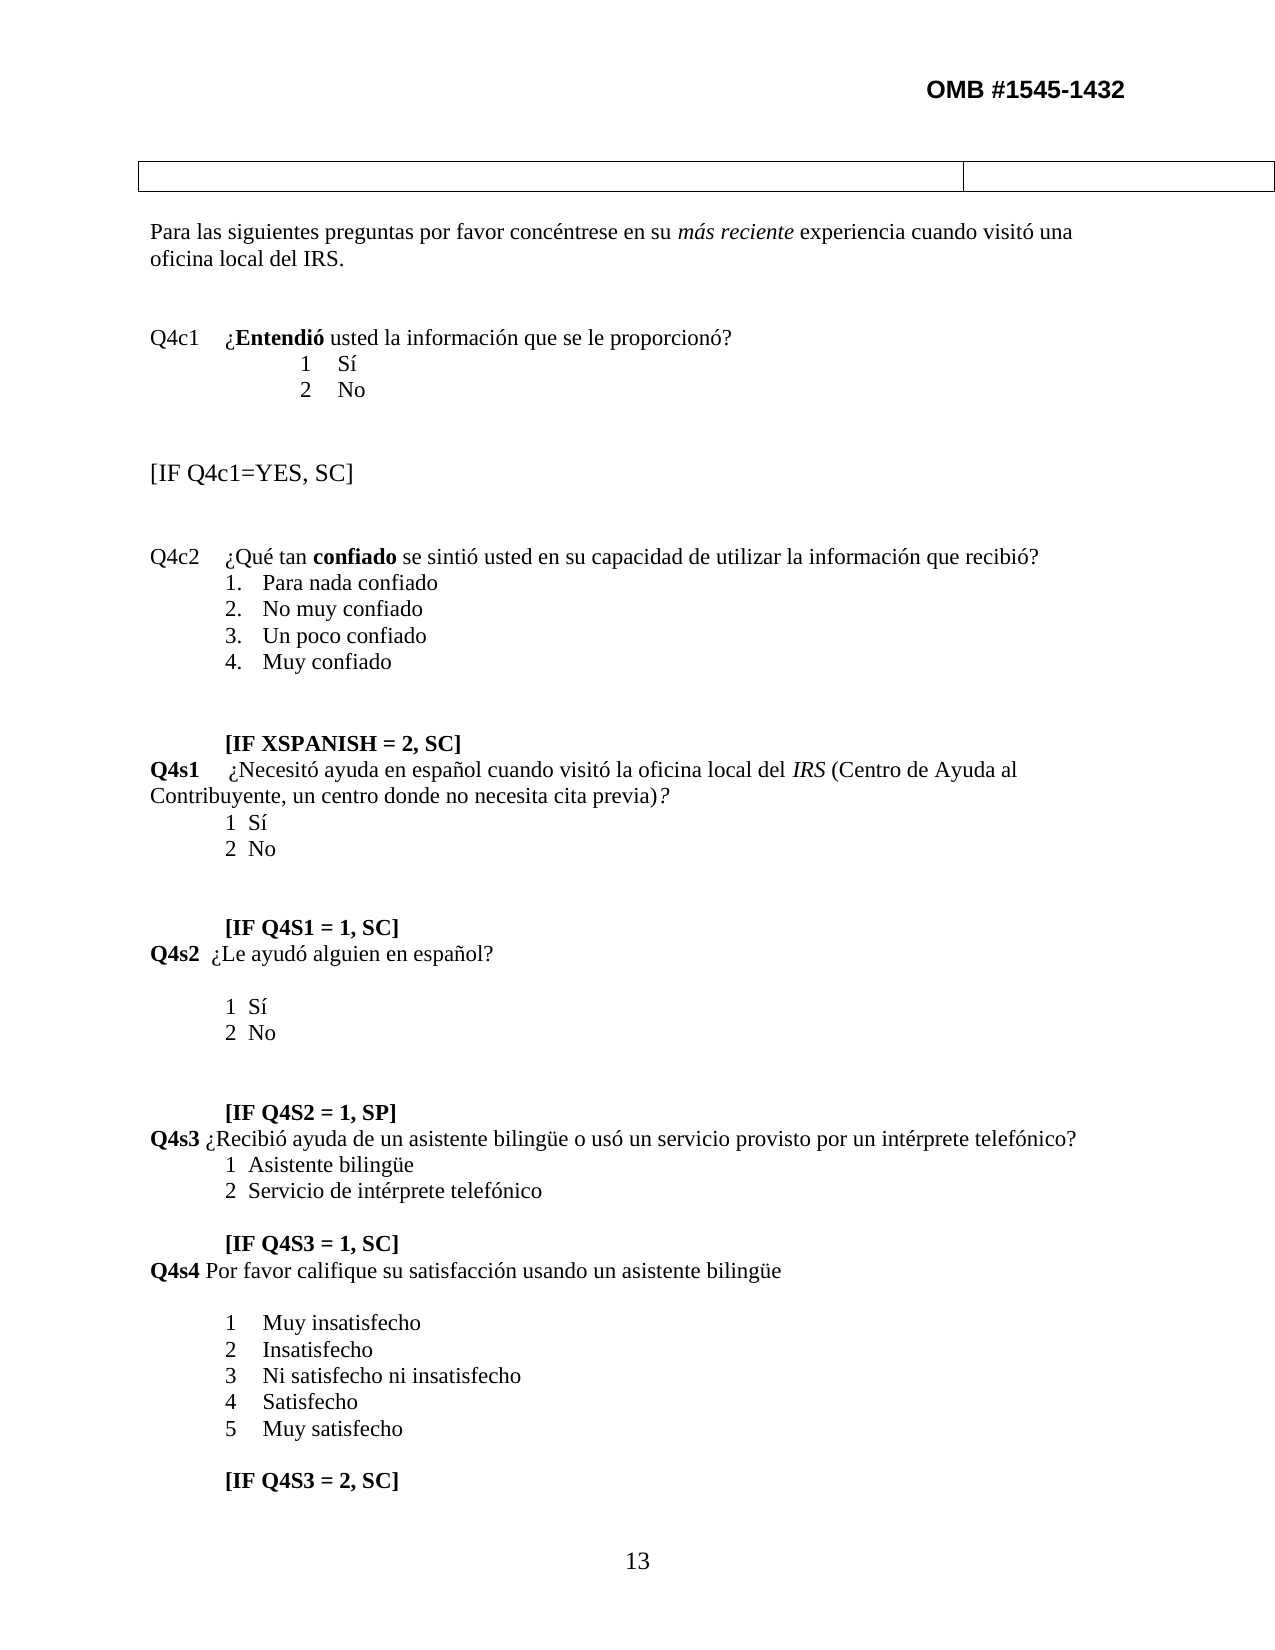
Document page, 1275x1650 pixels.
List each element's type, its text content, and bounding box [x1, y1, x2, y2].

list No [300, 377, 1125, 403]
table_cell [964, 162, 1274, 191]
list Para nada confiado [225, 569, 1125, 595]
text Q4c2 ¿Qué tan confiado se sintió usted en su capacidad de utilizar la información que recibió? [150, 543, 1125, 569]
text 2 Servicio de intérprete telefónico [150, 1178, 1125, 1204]
text 2 No [150, 1019, 1125, 1046]
text [IF Q4S1 = 1, SC] [150, 914, 1125, 940]
list Sí [300, 350, 1125, 377]
list Insatisfecho [225, 1336, 1125, 1362]
text 1 Sí [150, 809, 1125, 835]
list Muy confiado [225, 648, 1125, 674]
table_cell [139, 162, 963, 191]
text [IF Q4c1=YES, SC] [150, 458, 1125, 487]
text Q4s2 ¿Le ayudó alguien en español? [150, 940, 1125, 967]
text [IF XSPANISH = 2, SC] [150, 729, 1125, 756]
text Q4s4 Por favor califique su satisfacción usando un asistente bilingüe [150, 1257, 1125, 1283]
list Muy insatisfecho [225, 1309, 1125, 1336]
list Ni satisfecho ni insatisfecho [225, 1362, 1125, 1388]
text [IF Q4S3 = 2, SC] [150, 1467, 1125, 1494]
text 1 Sí [150, 993, 1125, 1019]
list Un poco confiado [225, 622, 1125, 648]
text Q4c1 ¿Entendió usted la información que se le proporcionó? [150, 324, 1125, 350]
text 1 Asistente bilingüe [150, 1151, 1125, 1178]
list No muy confiado [225, 595, 1125, 622]
text Q4s3 ¿Recibió ayuda de un asistente bilingüe o usó un servicio provisto por un intérprete telefónico? [150, 1125, 1125, 1151]
text [IF Q4S3 = 1, SC] [150, 1230, 1125, 1257]
text Para las siguientes preguntas por favor concéntrese en su más reciente experiencia cuando visitó una oficina local del IRS. [150, 218, 1125, 271]
list Satisfecho [225, 1388, 1125, 1415]
list Muy satisfecho [225, 1415, 1125, 1441]
text [IF Q4S2 = 1, SP] [150, 1098, 1125, 1125]
text Q4s1 ¿Necesitó ayuda en español cuando visitó la oficina local del IRS (Centro de Ayuda al Contribuyente, un centro donde no necesita cita previa)? [150, 756, 1125, 809]
text 2 No [150, 835, 1125, 861]
